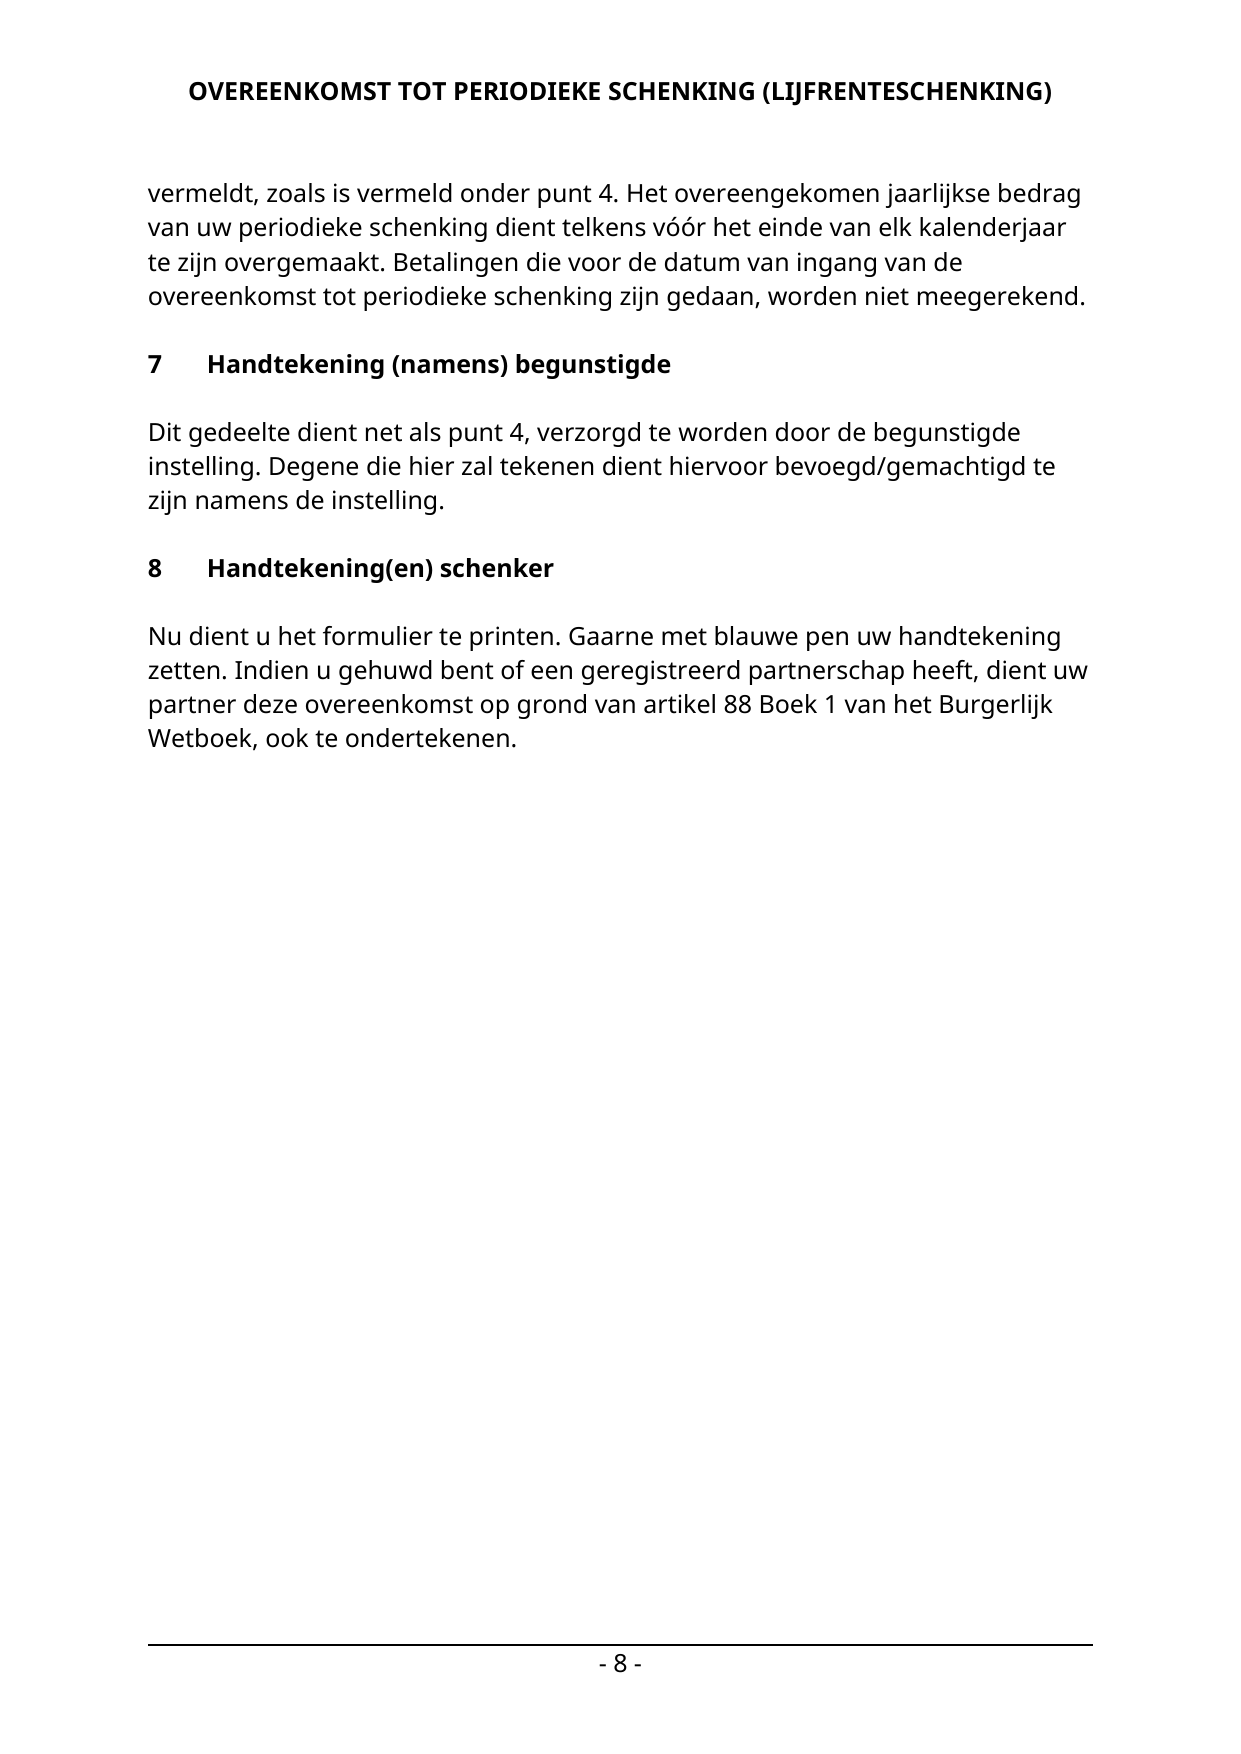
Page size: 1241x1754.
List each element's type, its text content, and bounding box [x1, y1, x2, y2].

text 7 Handtekening (namens) begunstigde [148, 346, 1093, 380]
text 8 Handtekening(en) schenker [148, 551, 1093, 585]
text Nu dient u het formulier te printen. Gaarne met blauwe pen uw handtekening zetten. Indien u gehuwd bent of een geregistreerd partnerschap heeft, dient uw partner deze overeenkomst op grond van artikel 88 Boek 1 van het Burgerlijk Wetboek, ook te ondertekenen. [148, 619, 1093, 755]
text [148, 176, 1093, 312]
text Dit gedeelte dient net als punt 4, verzorgd te worden door de begunstigde instelling. Degene die hier zal tekenen dient hiervoor bevoegd/gemachtigd te zijn namens de instelling. [148, 414, 1093, 517]
